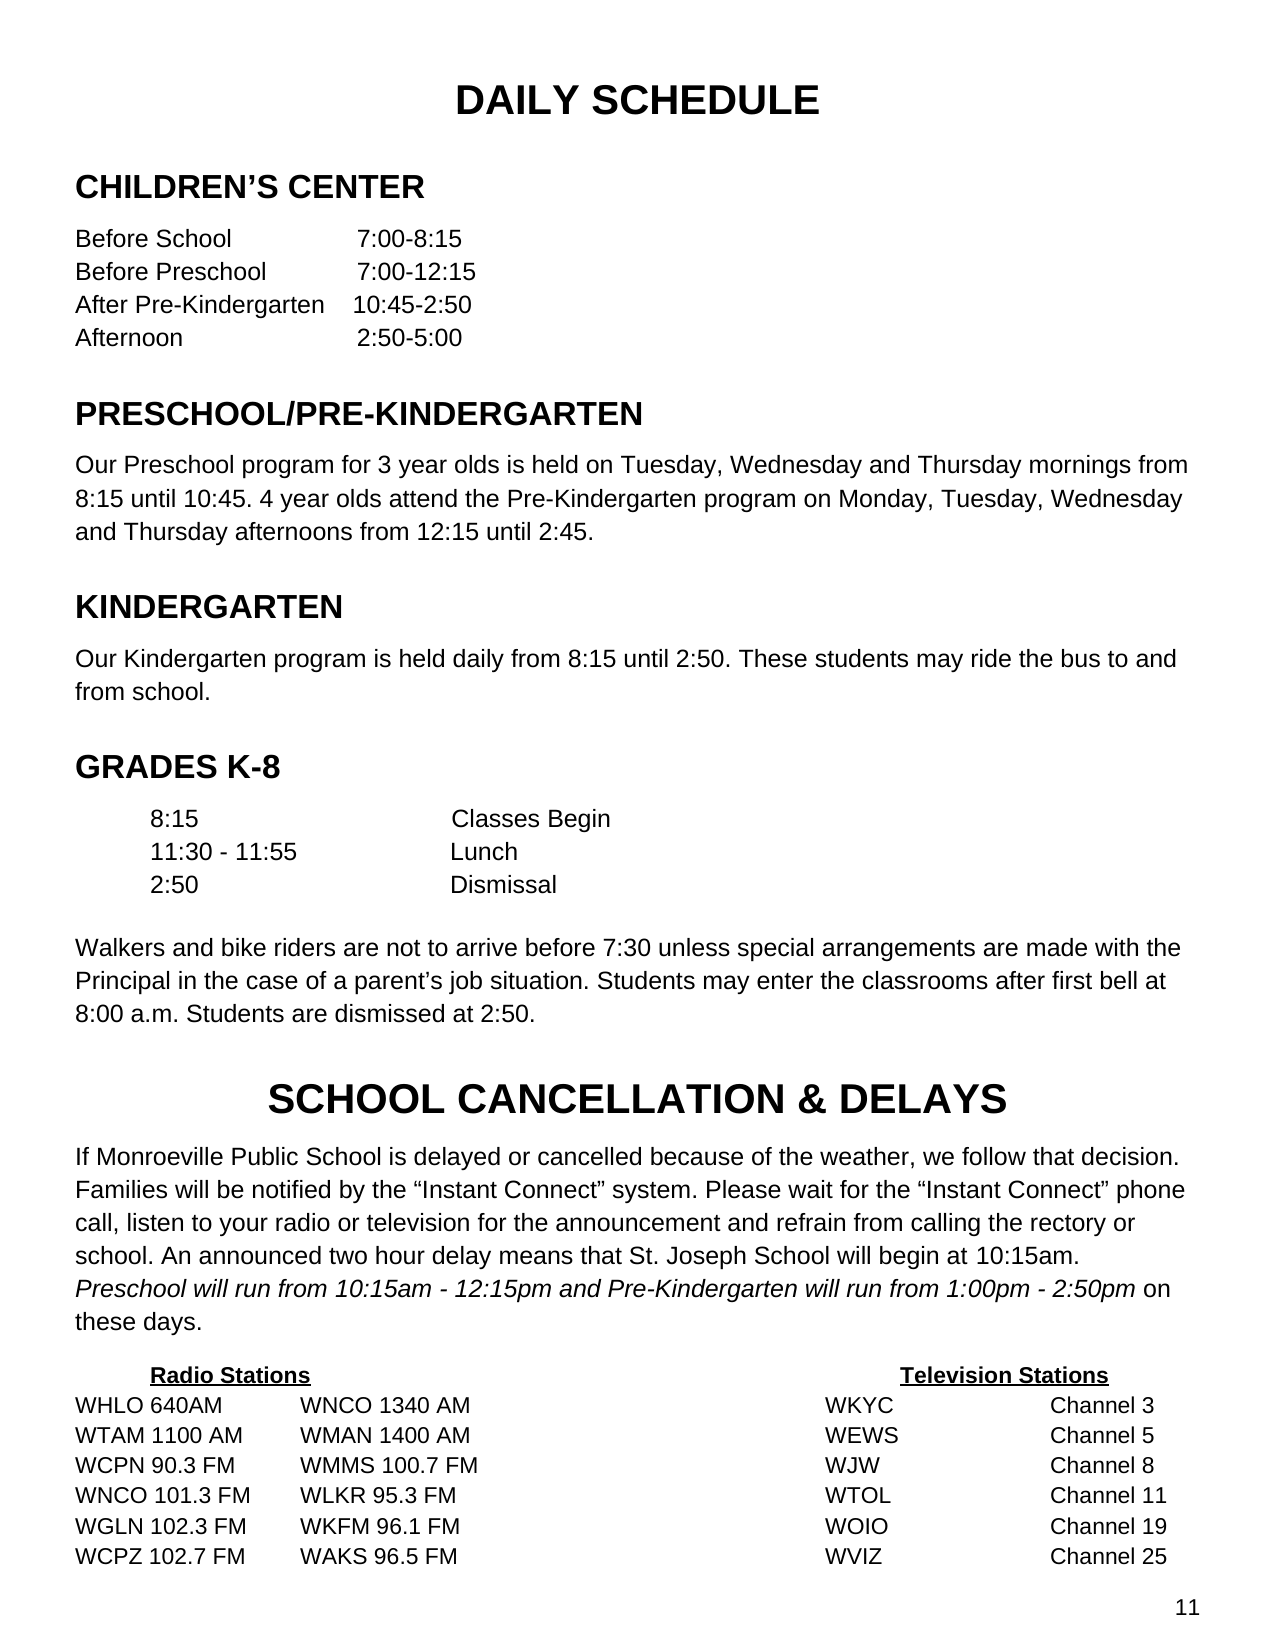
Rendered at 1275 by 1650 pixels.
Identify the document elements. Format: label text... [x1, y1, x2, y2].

text Radio Stations Television Stations [75, 1362, 1200, 1388]
subtitle PRESCHOOL/PRE-KINDERGARTEN [75, 394, 1200, 432]
subtitle KINDERGARTEN [75, 587, 1200, 626]
text Our Preschool program for 3 year olds is held on Tuesday, Wednesday and Thursday mornings from 8:15 until 10:45. 4 year olds attend the Pre-Kindergarten program on Monday, Tuesday, Wednesday and Thursday afternoons from 12:15 until 2:45. [75, 451, 1200, 545]
text WCPZ 102.7 FM WAKS 96.5 FM WVIZ Channel 25 [75, 1543, 1200, 1569]
text WCPN 90.3 FM WMMS 100.7 FM WJW Channel 8 [75, 1452, 1200, 1479]
text After Pre-Kindergarten 10:45-2:50 [75, 290, 1200, 319]
subtitle DAILY SCHEDULE [75, 75, 1200, 123]
text Our Kindergarten program is held daily from 8:15 until 2:50. These students may ride the bus to and from school. [75, 644, 1200, 706]
text Afternoon 2:50-5:00 [75, 323, 1200, 352]
subtitle SCHOOL CANCELLATION & DELAYS [75, 1074, 1200, 1122]
subtitle CHILDREN’S CENTER [75, 168, 1200, 206]
text 2:50 Dismissal [75, 870, 1200, 899]
subtitle GRADES K-8 [75, 747, 1200, 786]
text Before Preschool 7:00-12:15 [75, 257, 1200, 286]
text WGLN 102.3 FM WKFM 96.1 FM WOIO Channel 19 [75, 1513, 1200, 1539]
text WTAM 1100 AM WMAN 1400 AM WEWS Channel 5 [75, 1422, 1200, 1448]
text WHLO 640AM WNCO 1340 AM WKYC Channel 3 [75, 1392, 1200, 1418]
text Walkers and bike riders are not to arrive before 7:30 unless special arrangements are made with the Principal in the case of a parent’s job situation. Students may enter the classrooms after first bell at 8:00 a.m. Students are dismissed at 2:50. [75, 933, 1200, 1028]
text 11:30 - 11:55 Lunch [75, 837, 1200, 866]
text WNCO 101.3 FM WLKR 95.3 FM WTOL Channel 11 [75, 1482, 1200, 1509]
text If Monroeville Public School is delayed or cancelled because of the weather, we follow that decision. Families will be notified by the “Instant Connect” system. Please wait for the “Instant Connect” phone call, listen to your radio or television for the announcement and refrain from calling the rectory or school. An announced two hour delay means that St. Joseph School will begin at 10:15am. Preschool will run from 10:15am - 12:15pm and Pre-Kindergarten will run from 1:00pm - 2:50pm on these days. [75, 1142, 1200, 1335]
text 8:15 Classes Begin [75, 804, 1200, 833]
text Before School 7:00-8:15 [75, 224, 1200, 253]
